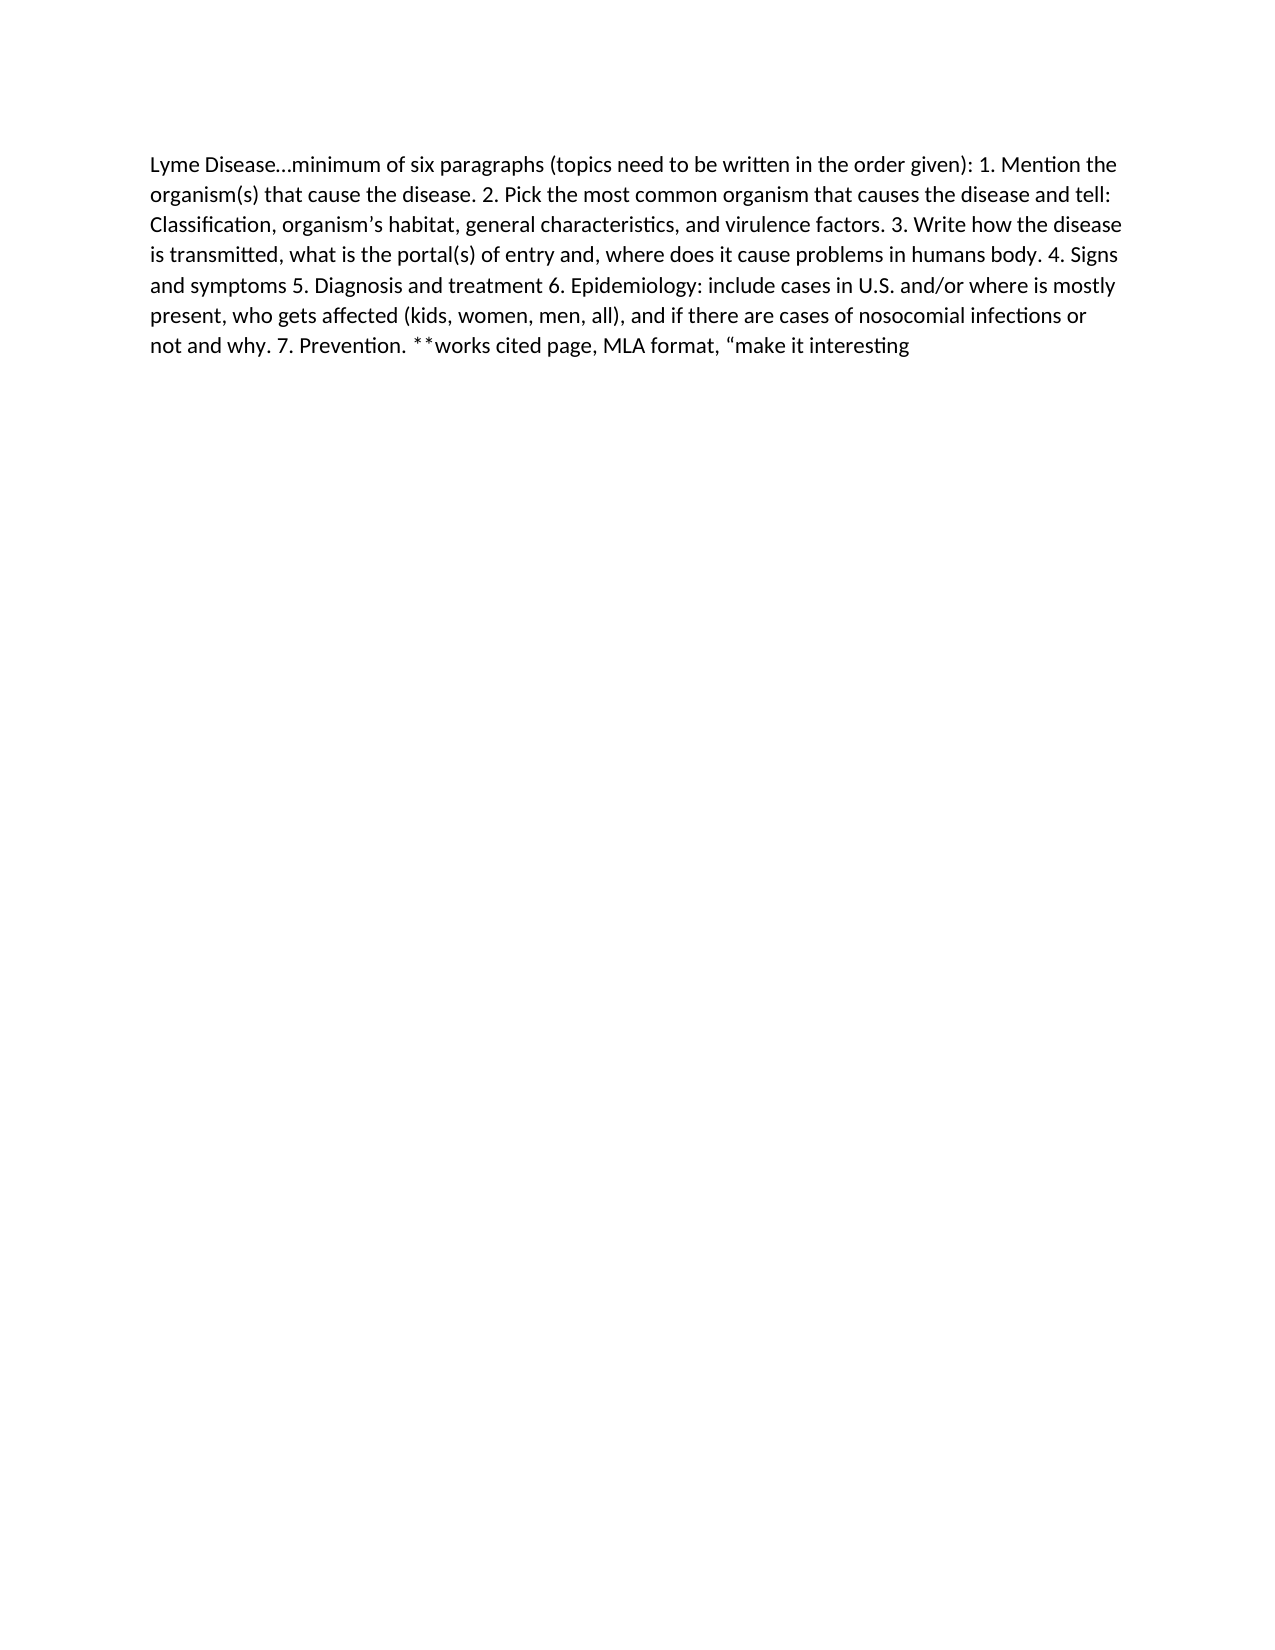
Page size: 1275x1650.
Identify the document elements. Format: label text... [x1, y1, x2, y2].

text Lyme Disease…minimum of six paragraphs (topics need to be written in the order given): 1. Mention the organism(s) that cause the disease. 2. Pick the most common organism that causes the disease and tell: Classification, organism’s habitat, general characteristics, and virulence factors. 3. Write how the disease is transmitted, what is the portal(s) of entry and, where does it cause problems in humans body. 4. Signs and symptoms 5. Diagnosis and treatment 6. Epidemiology: include cases in U.S. and/or where is mostly present, who gets affected (kids, women, men, all), and if there are cases of nosocomial infections or not and why. 7. Prevention. **works cited page, MLA format, “make it interesting [150, 150, 1125, 359]
